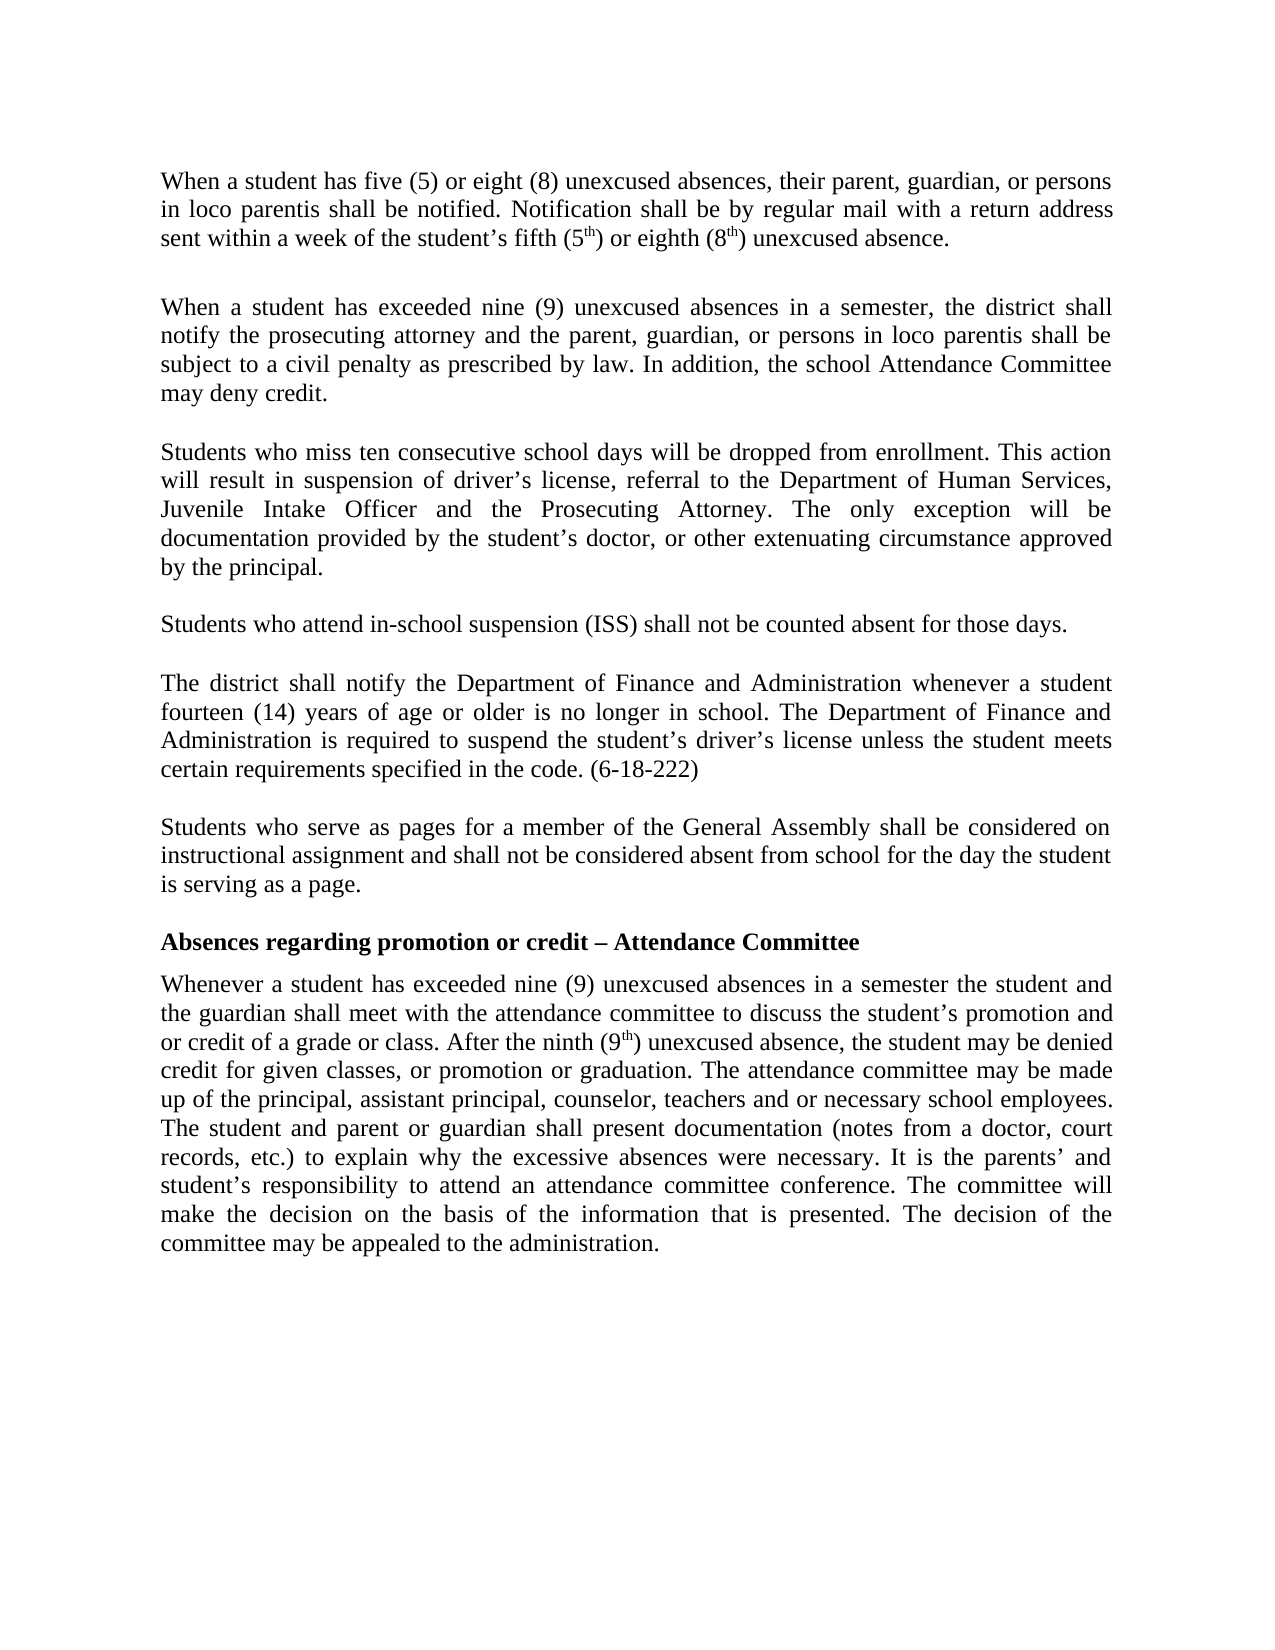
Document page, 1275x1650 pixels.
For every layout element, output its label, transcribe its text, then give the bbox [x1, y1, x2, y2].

text Whenever a student has exceeded nine (9) unexcused absences in a semester the student and the guardian shall meet with the attendance committee to discuss the student’s promotion and or credit of a grade or class. After the ninth (9th) unexcused absence, the student may be denied credit for given classes, or promotion or graduation. The attendance committee may be made up of the principal, assistant principal, counselor, teachers and or necessary school employees. The student and parent or guardian shall present documentation (notes from a doctor, court records, etc.) to explain why the excessive absences were necessary. It is the parents’ and student’s responsibility to attend an attendance committee conference. The committee will make the decision on the basis of the information that is presented. The decision of the committee may be appealed to the administration. [160, 969, 1113, 1257]
text When a student has exceeded nine (9) unexcused absences in a semester, the district shall notify the prosecuting attorney and the parent, guardian, or persons in loco parentis shall be subject to a civil penalty as prescribed by law. In addition, the school Attendance Committee may deny credit. [160, 292, 1113, 407]
text Absences regarding promotion or credit – Attendance Committee [160, 927, 1135, 956]
text The district shall notify the Department of Finance and Administration whenever a student fourteen (14) years of age or older is no longer in school. The Department of Finance and Administration is required to suspend the student’s driver’s license unless the student meets certain requirements specified in the code. (6-18-222) [160, 668, 1113, 783]
text When a student has five (5) or eight (8) unexcused absences, their parent, guardian, or persons in loco parentis shall be notified. Notification shall be by regular mail with a return address sent within a week of the student’s fifth (5th) or eighth (8th) unexcused absence. [160, 166, 1113, 252]
text Students who serve as pages for a member of the General Assembly shall be considered on instructional assignment and shall not be considered absent from school for the day the student is serving as a page. [160, 812, 1112, 898]
text Students who miss ten consecutive school days will be dropped from enrollment. This action will result in suspension of driver’s license, referral to the Department of Human Services, Juvenile Intake Officer and the Prosecuting Attorney. The only exception will be documentation provided by the student’s doctor, or other extenuating circumstance approved by the principal. [160, 437, 1113, 580]
text Students who attend in-school suspension (ISS) shall not be counted absent for those days. [160, 609, 1135, 638]
